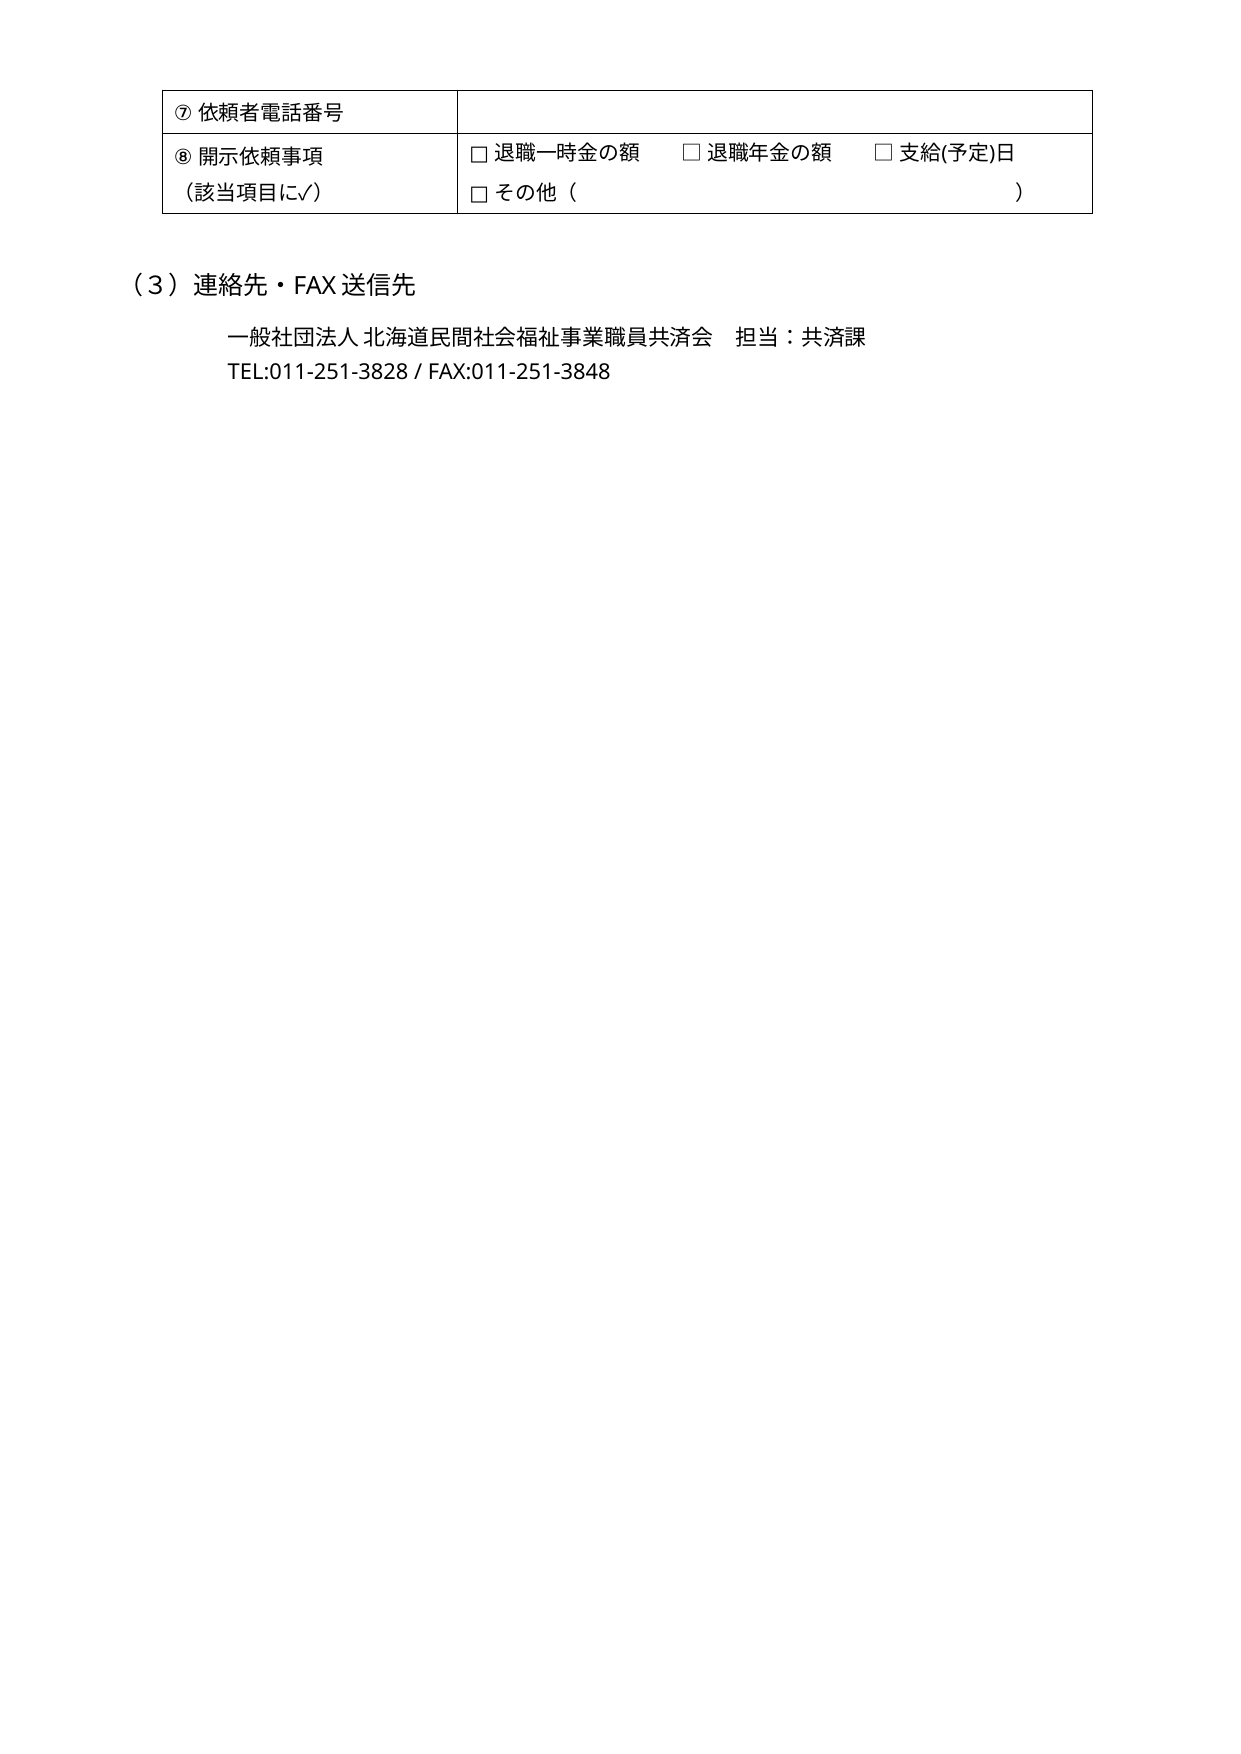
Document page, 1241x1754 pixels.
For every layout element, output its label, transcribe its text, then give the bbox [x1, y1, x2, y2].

table_cell ⑦ 依頼者電話番号 [163, 91, 457, 133]
table_cell ⑧ 開示依頼事項 （該当項目に✓） [163, 134, 457, 212]
text TEL:011-251-3828 / FAX:011-251-3848 [118, 353, 1122, 388]
text 一般社団法人 北海道民間社会福祉事業職員共済会 担当：共済課 [118, 318, 1122, 353]
table_cell □ 退職一時金の額 □ 退職年金の額 □ 支給(予定)日 □ その他（ ） [458, 134, 1092, 212]
table_cell [458, 91, 1092, 133]
text （３）連絡先・FAX送信先 [118, 248, 1122, 318]
